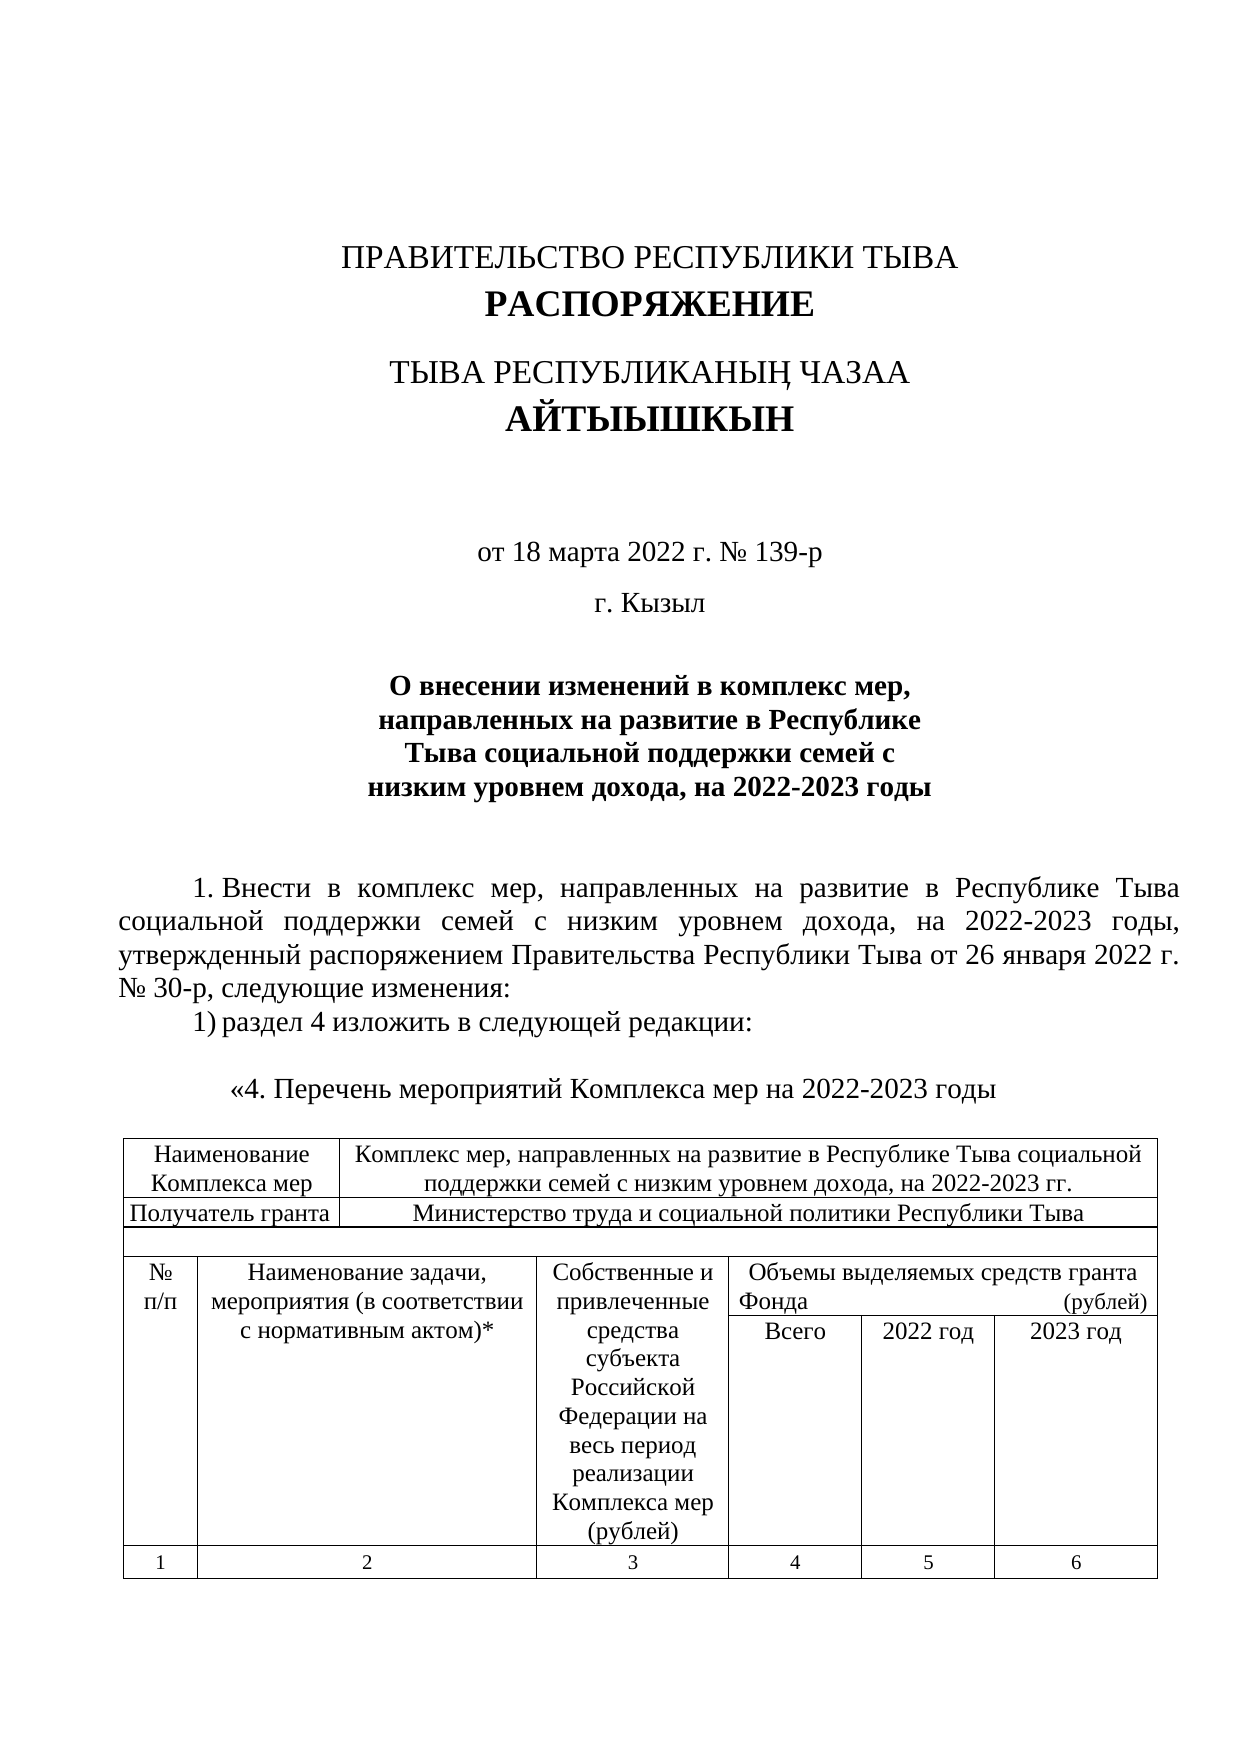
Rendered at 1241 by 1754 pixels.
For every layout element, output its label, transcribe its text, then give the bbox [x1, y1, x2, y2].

table_cell Всего [729, 1316, 861, 1545]
list Внести в комплекс мер, направленных на развитие в Республике Тыва социальной поддержки семей с низким уровнем дохода, на 2022-2023 годы, утвержденный распоряжением Правительства Республики Тыва от 26 января 2022 г. № 30-р, следующие изменения: [118, 870, 1181, 1004]
text от 18 марта 2022 г. № 139-р [118, 534, 1181, 568]
list раздел 4 изложить в следующей редакции: [118, 1004, 1181, 1037]
table_cell 4 [729, 1546, 861, 1578]
text низким уровнем дохода, на 2022-2023 годы [118, 769, 1181, 803]
table_cell 2022 год [862, 1316, 994, 1545]
text О внесении изменений в комплекс мер, [118, 668, 1181, 702]
text г. Кызыл [118, 585, 1181, 618]
text ПРАВИТЕЛЬСТВО РЕСПУБЛИКИ ТЫВА РАСПОРЯЖЕНИЕ [118, 237, 1181, 325]
table_cell 5 [862, 1546, 994, 1578]
table_cell 1 [124, 1546, 197, 1578]
table_cell 3 [537, 1546, 728, 1578]
table_cell 2023 год [995, 1316, 1157, 1545]
list «4. Перечень мероприятий Комплекса мер на 2022-2023 годы [229, 1071, 1181, 1104]
table_cell Министерство труда и социальной политики Республики Тыва [340, 1198, 1157, 1226]
text Тыва социальной поддержки семей с [118, 736, 1181, 769]
table_cell Собственные и привлеченные средства субъекта Российской Федерации на весь период реализации Комплекса мер (рублей) [537, 1257, 728, 1545]
text ТЫВА РЕСПУБЛИКАНЫӉ ЧАЗАА АЙТЫЫШКЫН [118, 352, 1181, 440]
table_header Наименование Комплекса мер [124, 1139, 339, 1197]
table_cell [124, 1228, 1157, 1256]
table_cell Наименование задачи, мероприятия (в соответствии с нормативным актом)* [198, 1257, 536, 1545]
table_cell Получатель гранта [124, 1198, 339, 1226]
text направленных на развитие в Республике [118, 702, 1181, 736]
table_header Комплекс мер, направленных на развитие в Республике Тыва социальной поддержки семей с низким уровнем дохода, на 2022-2023 гг. [340, 1139, 1157, 1197]
table_cell 2 [198, 1546, 536, 1578]
table_cell Объемы выделяемых средств гранта Фонда (рублей) [729, 1257, 1157, 1315]
table_cell № п/п [124, 1257, 197, 1545]
table_cell 6 [995, 1546, 1157, 1578]
